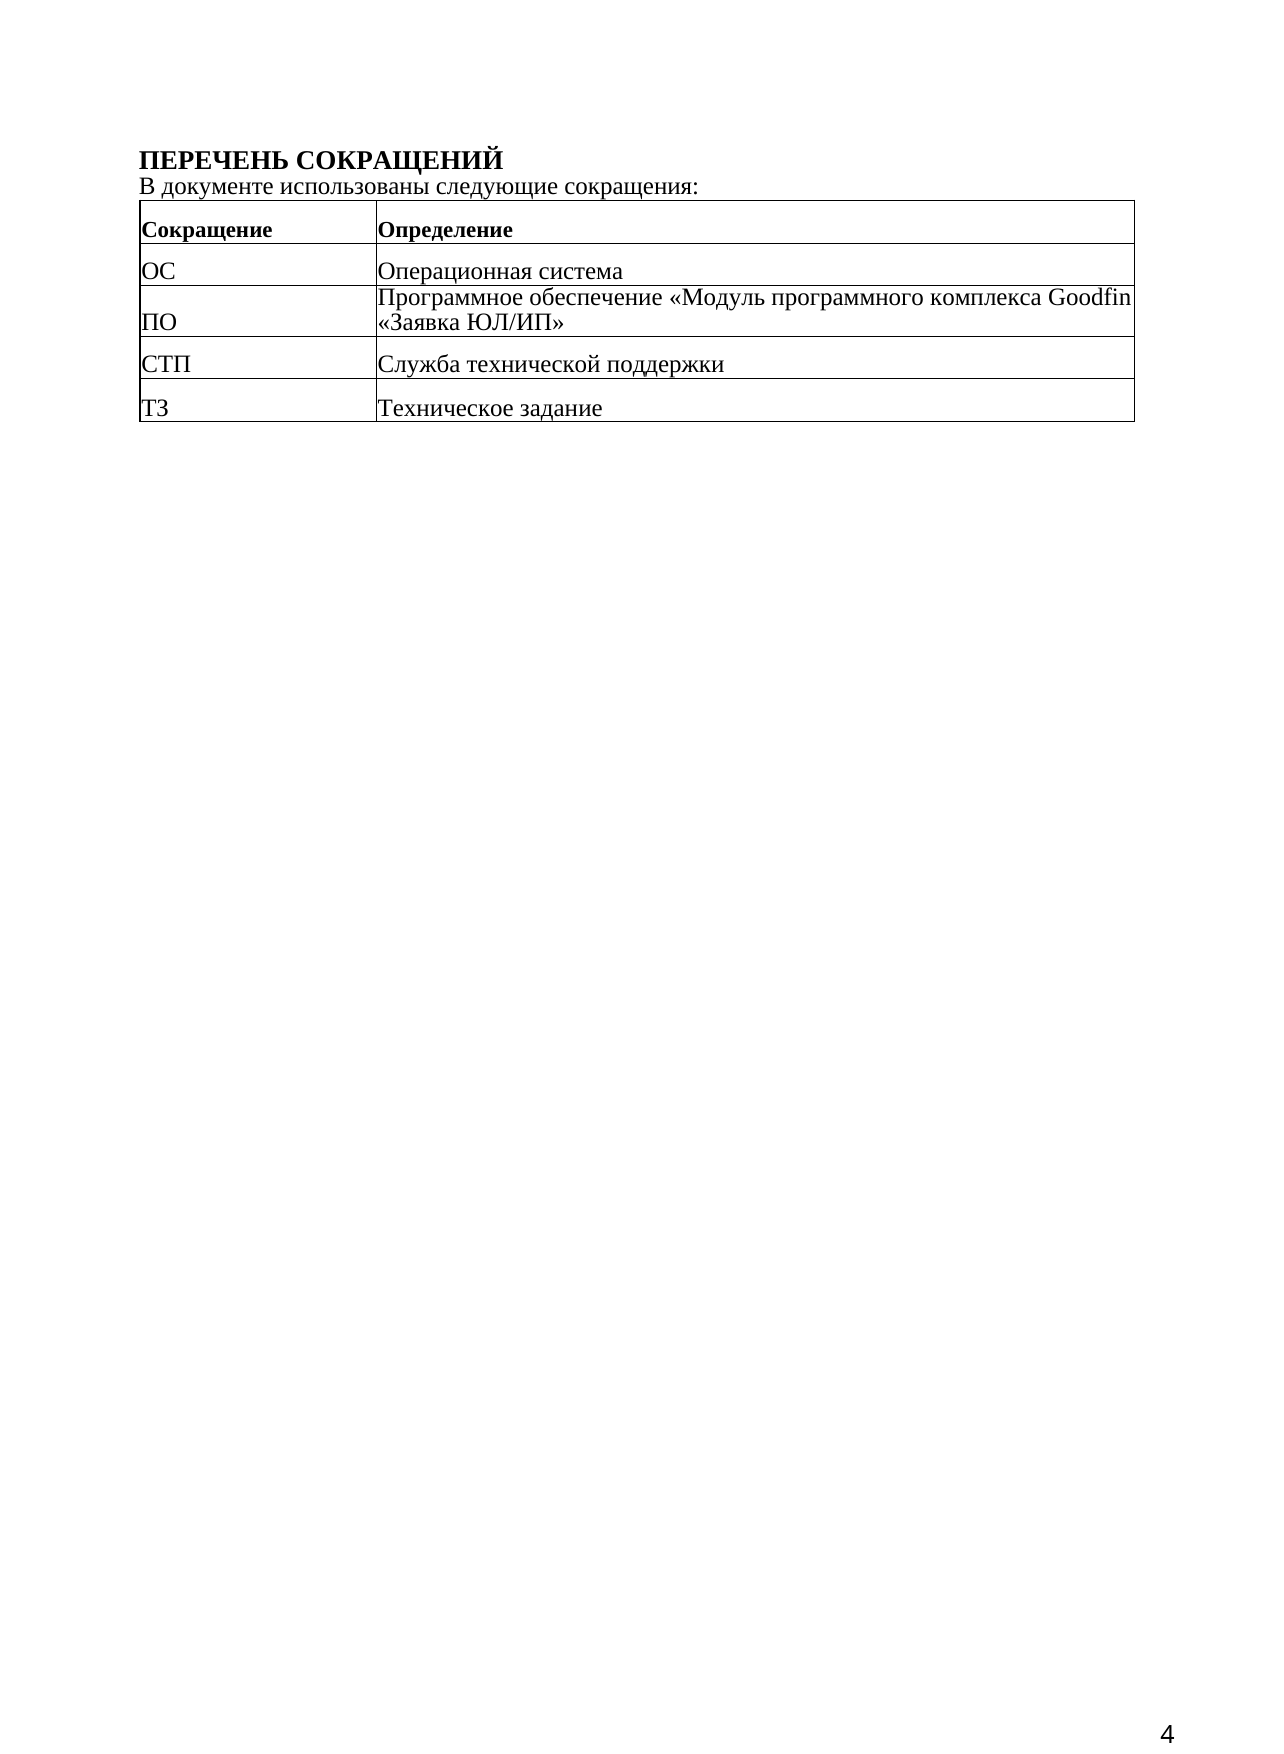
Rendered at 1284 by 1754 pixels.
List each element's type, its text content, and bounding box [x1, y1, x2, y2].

table_cell Техническое задание [377, 379, 1134, 421]
table_cell Операционная система [377, 244, 1134, 284]
text ПЕРЕЧЕНЬ СОКРАЩЕНИЙ [138, 147, 1174, 174]
table_cell ОС [141, 244, 376, 284]
table_cell СТП [141, 337, 376, 377]
table_cell ТЗ [141, 379, 376, 421]
table_cell ПО [141, 286, 376, 336]
table_cell Программное обеспечение «Модуль программного комплекса Goodfin «Заявка ЮЛ/ИП» [377, 286, 1134, 336]
table_cell Служба технической поддержки [377, 337, 1134, 377]
text В документе использованы следующие сокращения: [138, 174, 1174, 199]
table_header Сокращение [141, 201, 376, 242]
table_header Определение [377, 201, 1134, 242]
